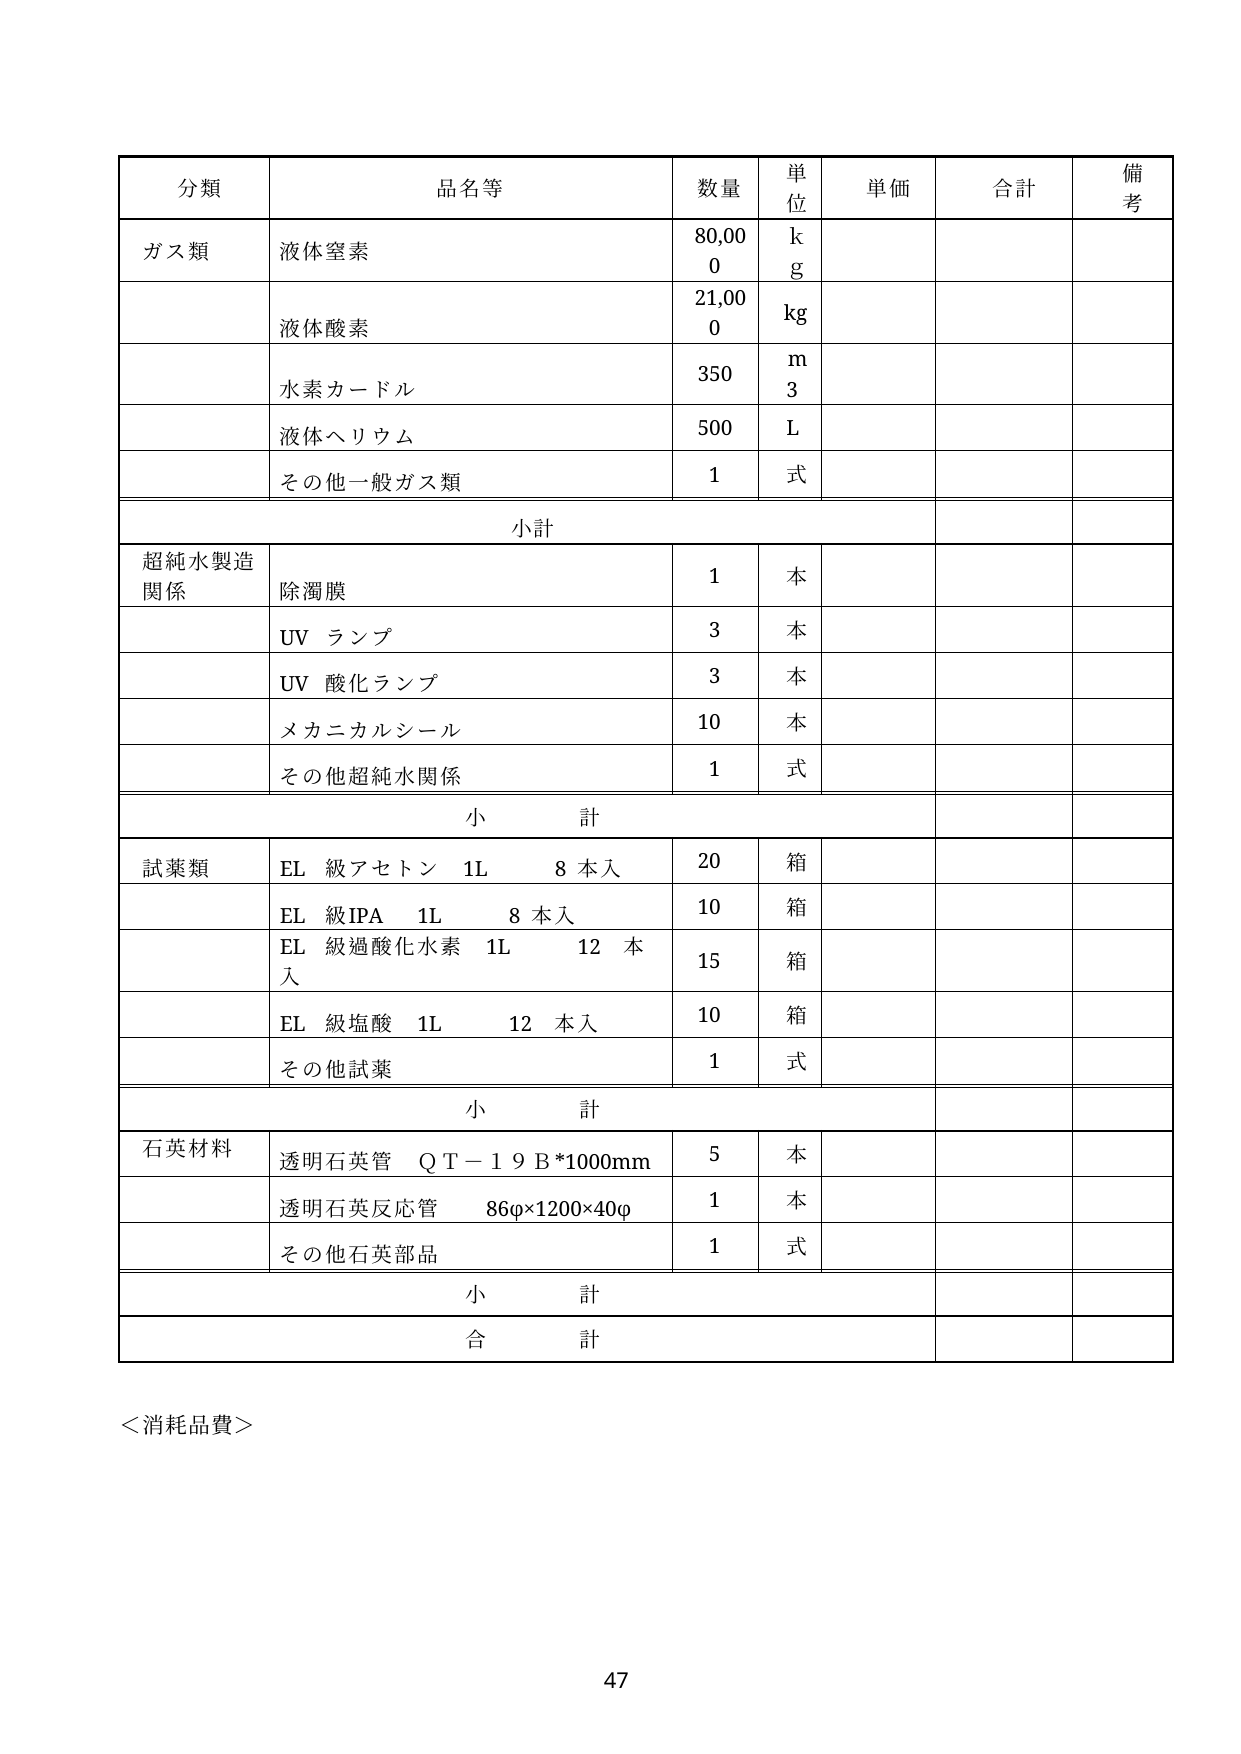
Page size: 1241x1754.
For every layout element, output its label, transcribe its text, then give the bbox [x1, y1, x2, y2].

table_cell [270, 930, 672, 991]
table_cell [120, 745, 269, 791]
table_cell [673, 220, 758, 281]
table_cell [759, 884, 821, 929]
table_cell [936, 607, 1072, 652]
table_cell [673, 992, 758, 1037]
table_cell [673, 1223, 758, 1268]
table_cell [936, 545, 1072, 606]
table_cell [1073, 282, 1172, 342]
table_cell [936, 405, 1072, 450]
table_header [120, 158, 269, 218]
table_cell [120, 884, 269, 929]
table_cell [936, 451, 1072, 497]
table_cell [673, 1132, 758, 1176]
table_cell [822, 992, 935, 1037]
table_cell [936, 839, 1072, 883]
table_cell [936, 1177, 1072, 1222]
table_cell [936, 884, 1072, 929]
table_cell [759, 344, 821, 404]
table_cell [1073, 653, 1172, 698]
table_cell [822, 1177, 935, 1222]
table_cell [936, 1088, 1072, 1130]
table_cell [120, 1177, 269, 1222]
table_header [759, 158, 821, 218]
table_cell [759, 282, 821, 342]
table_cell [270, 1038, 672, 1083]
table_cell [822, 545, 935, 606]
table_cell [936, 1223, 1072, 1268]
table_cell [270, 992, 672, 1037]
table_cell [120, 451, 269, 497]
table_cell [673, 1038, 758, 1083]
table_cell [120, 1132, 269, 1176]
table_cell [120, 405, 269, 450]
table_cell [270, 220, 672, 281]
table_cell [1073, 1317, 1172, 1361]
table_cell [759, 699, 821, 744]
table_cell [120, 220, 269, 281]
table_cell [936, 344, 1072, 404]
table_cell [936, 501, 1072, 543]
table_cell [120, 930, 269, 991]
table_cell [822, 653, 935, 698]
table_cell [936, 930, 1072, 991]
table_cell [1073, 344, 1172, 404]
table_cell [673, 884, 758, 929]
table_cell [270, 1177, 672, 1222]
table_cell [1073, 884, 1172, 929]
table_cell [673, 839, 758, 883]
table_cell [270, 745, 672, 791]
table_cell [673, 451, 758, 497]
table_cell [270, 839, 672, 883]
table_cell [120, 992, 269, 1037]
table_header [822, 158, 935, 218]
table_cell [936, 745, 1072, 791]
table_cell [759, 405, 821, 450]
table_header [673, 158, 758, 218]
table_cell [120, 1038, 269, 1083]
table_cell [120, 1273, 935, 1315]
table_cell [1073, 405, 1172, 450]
text ＜消耗品費＞ [119, 1393, 1150, 1454]
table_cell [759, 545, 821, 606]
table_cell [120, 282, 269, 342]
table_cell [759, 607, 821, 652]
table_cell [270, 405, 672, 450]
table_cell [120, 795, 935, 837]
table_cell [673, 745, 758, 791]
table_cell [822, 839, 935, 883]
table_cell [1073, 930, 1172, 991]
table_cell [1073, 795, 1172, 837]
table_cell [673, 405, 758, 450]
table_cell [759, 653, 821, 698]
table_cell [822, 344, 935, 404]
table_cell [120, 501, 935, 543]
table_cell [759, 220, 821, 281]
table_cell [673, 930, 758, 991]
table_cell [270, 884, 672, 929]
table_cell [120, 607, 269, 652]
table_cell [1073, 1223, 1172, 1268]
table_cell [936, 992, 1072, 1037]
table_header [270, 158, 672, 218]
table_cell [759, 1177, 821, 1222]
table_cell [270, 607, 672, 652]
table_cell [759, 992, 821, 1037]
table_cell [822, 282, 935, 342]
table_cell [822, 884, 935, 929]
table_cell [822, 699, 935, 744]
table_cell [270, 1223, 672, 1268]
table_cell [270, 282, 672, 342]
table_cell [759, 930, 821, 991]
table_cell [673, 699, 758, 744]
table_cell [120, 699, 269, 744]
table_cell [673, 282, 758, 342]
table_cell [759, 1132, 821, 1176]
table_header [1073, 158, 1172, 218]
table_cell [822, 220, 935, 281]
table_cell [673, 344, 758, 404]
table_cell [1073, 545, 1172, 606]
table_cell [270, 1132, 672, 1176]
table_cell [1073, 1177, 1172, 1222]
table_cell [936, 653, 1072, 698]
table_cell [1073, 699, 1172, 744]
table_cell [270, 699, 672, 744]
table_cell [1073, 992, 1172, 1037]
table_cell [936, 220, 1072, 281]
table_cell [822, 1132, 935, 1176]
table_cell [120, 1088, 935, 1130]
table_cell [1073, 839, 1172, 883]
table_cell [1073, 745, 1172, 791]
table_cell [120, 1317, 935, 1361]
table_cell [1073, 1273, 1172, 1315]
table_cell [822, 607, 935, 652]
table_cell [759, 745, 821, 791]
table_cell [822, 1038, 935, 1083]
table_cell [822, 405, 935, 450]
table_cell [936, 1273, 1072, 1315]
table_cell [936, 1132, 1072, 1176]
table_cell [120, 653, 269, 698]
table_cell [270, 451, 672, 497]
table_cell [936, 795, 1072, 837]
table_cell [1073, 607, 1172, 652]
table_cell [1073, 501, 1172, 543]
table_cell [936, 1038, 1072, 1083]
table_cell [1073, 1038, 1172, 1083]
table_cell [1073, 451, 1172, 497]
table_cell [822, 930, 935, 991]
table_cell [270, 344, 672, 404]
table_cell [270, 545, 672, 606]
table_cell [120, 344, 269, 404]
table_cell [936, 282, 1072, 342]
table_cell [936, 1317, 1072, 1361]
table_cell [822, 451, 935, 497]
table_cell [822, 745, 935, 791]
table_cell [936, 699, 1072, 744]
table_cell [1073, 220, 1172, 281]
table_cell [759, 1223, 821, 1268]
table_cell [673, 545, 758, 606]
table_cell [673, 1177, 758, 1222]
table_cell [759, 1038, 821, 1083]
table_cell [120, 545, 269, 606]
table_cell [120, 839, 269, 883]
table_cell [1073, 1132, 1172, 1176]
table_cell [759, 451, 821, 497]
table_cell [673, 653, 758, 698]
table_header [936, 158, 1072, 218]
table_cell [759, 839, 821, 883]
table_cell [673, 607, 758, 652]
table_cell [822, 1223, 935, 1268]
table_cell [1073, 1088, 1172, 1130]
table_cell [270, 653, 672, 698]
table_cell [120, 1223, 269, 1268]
